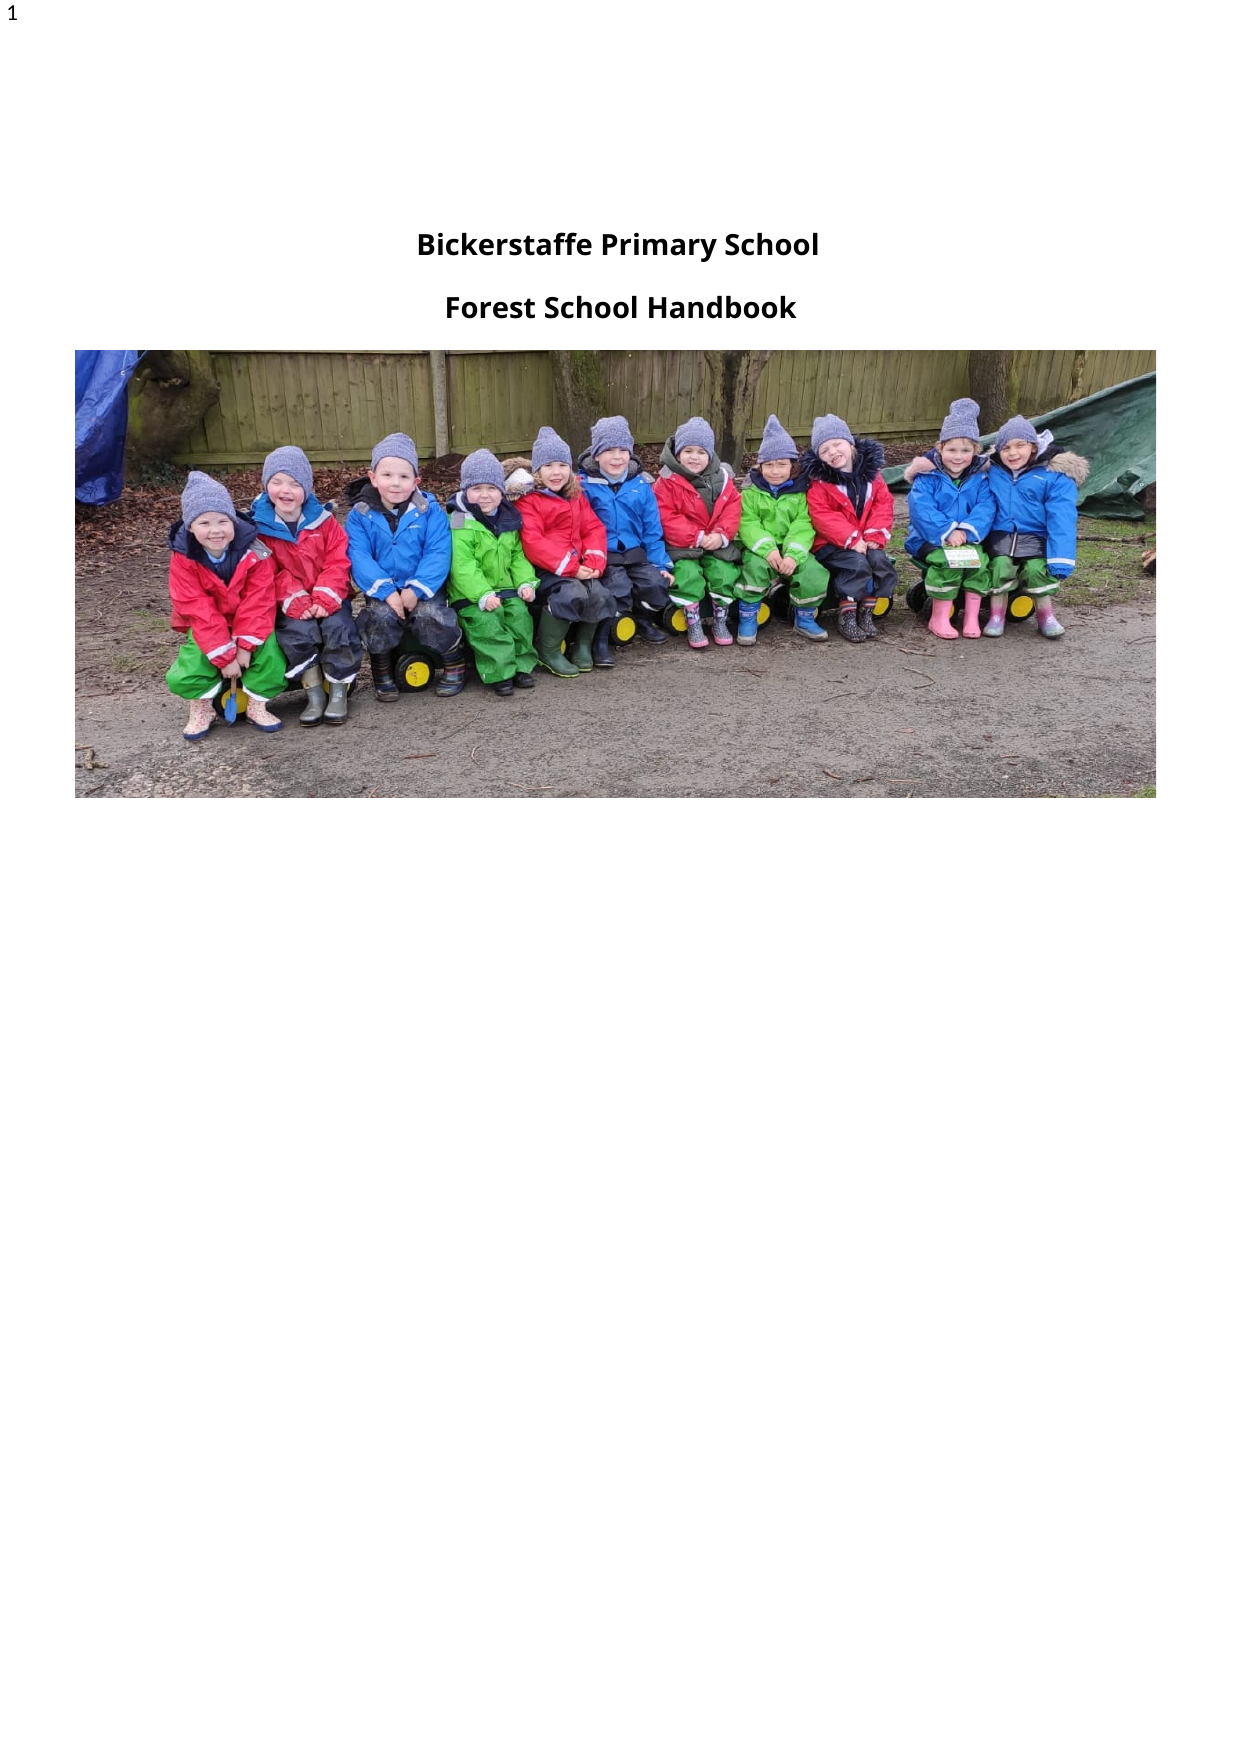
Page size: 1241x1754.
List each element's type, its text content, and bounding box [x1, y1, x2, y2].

title Bickerstaffe Primary School [362, 224, 878, 263]
title Forest School Handbook [362, 288, 878, 327]
picture [75, 350, 1157, 798]
